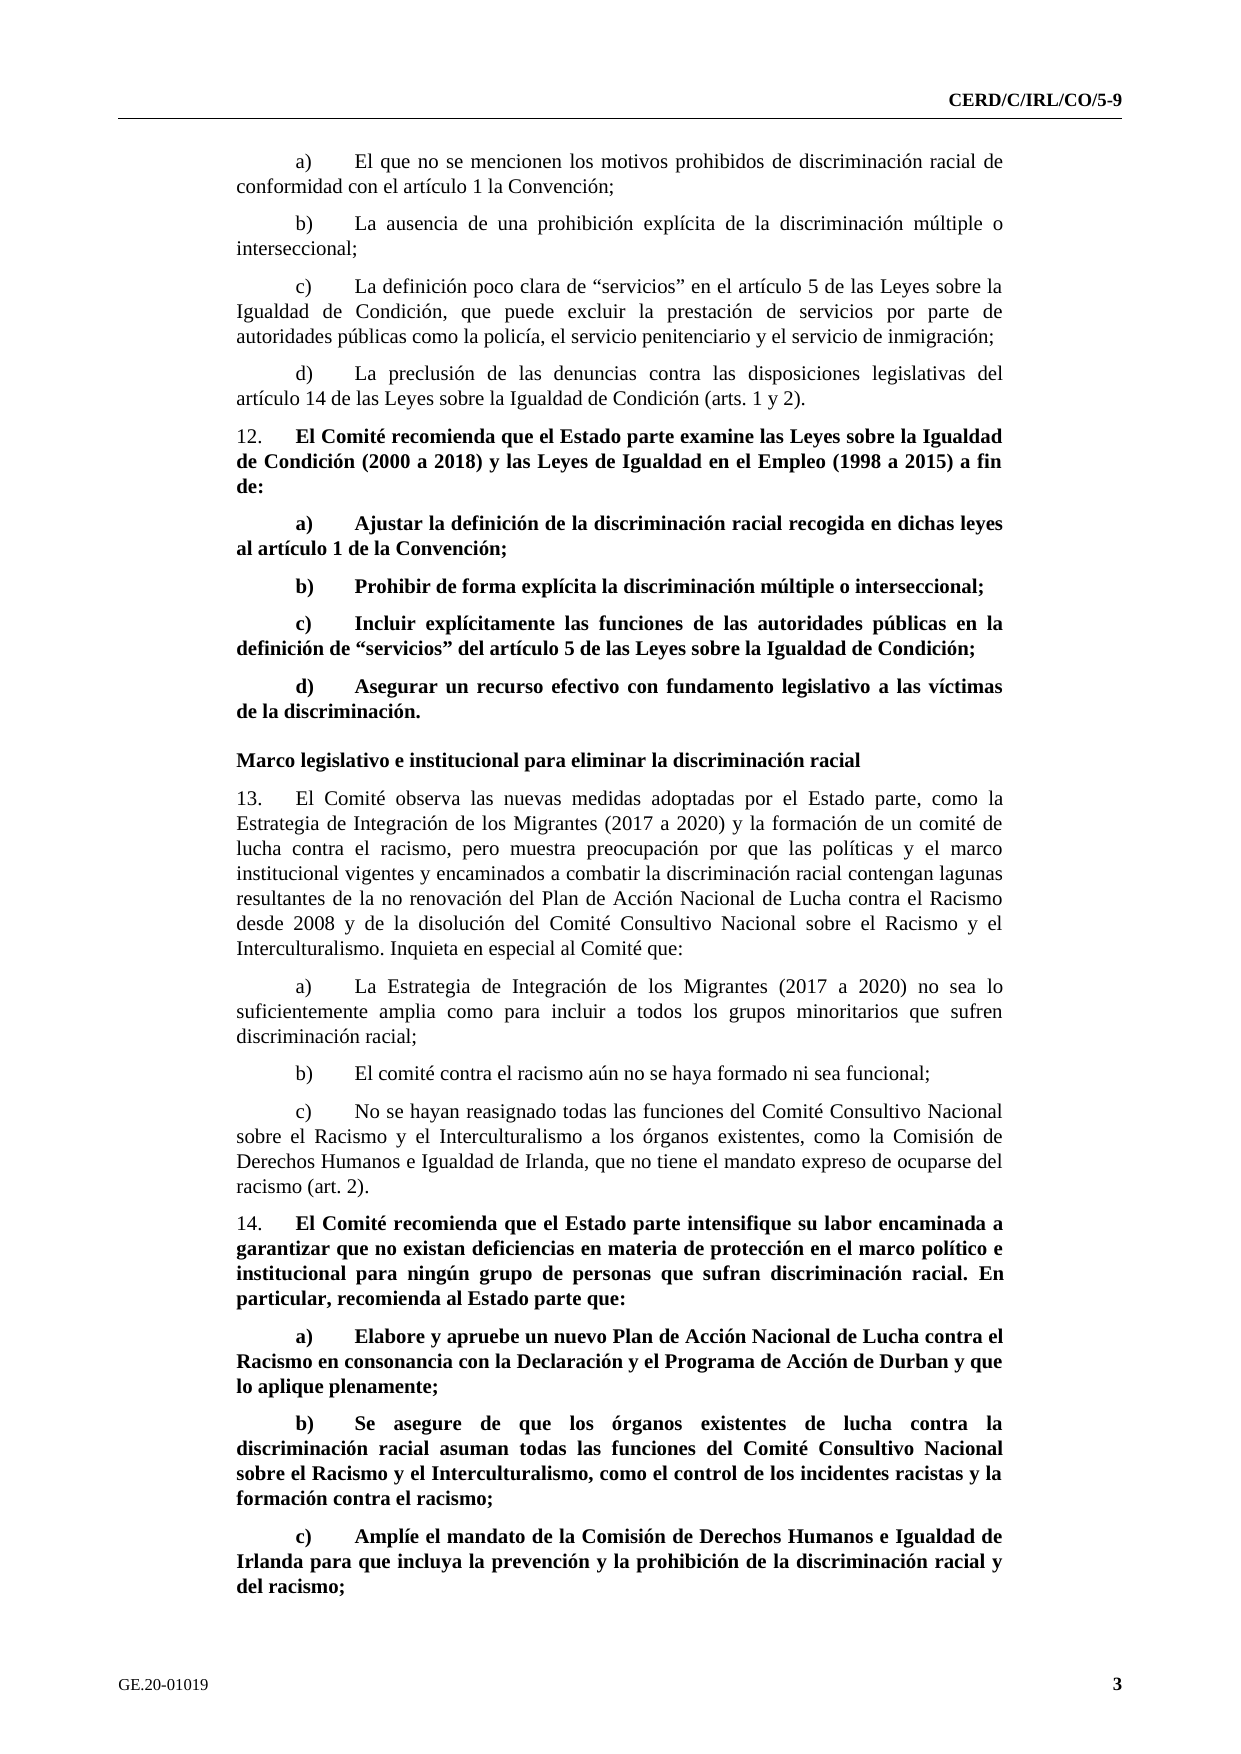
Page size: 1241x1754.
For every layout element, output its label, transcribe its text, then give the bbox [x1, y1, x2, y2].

text a) Elabore y apruebe un nuevo Plan de Acción Nacional de Lucha contra el Racismo en consonancia con la Declaración y el Programa de Acción de Durban y que lo aplique plenamente; [236, 1323, 1004, 1398]
text c) No se hayan reasignado todas las funciones del Comité Consultivo Nacional sobre el Racismo y el Interculturalismo a los órganos existentes, como la Comisión de Derechos Humanos e Igualdad de Irlanda, que no tiene el mandato expreso de ocuparse del racismo (art. 2). [236, 1098, 1004, 1198]
text b) El comité contra el racismo aún no se haya formado ni sea funcional; [236, 1060, 1004, 1085]
text b) La ausencia de una prohibición explícita de la discriminación múltiple o interseccional; [236, 210, 1004, 260]
text 13. El Comité observa las nuevas medidas adoptadas por el Estado parte, como la Estrategia de Integración de los Migrantes (2017 a 2020) y la formación de un comité de lucha contra el racismo, pero muestra preocupación por que las políticas y el marco institucional vigentes y encaminados a combatir la discriminación racial contengan lagunas resultantes de la no renovación del Plan de Acción Nacional de Lucha contra el Racismo desde 2008 y de la disolución del Comité Consultivo Nacional sobre el Racismo y el Interculturalismo. Inquieta en especial al Comité que: [236, 785, 1004, 960]
text b) Se asegure de que los órganos existentes de lucha contra la discriminación racial asuman todas las funciones del Comité Consultivo Nacional sobre el Racismo y el Interculturalismo, como el control de los incidentes racistas y la formación contra el racismo; [236, 1410, 1004, 1510]
text 12. El Comité recomienda que el Estado parte examine las Leyes sobre la Igualdad de Condición (2000 a 2018) y las Leyes de Igualdad en el Empleo (1998 a 2015) a fin de: [236, 423, 1004, 498]
text c) Incluir explícitamente las funciones de las autoridades públicas en la definición de “servicios” del artículo 5 de las Leyes sobre la Igualdad de Condición; [236, 610, 1004, 660]
text d) Asegurar un recurso efectivo con fundamento legislativo a las víctimas de la discriminación. [236, 673, 1004, 723]
text 14. El Comité recomienda que el Estado parte intensifique su labor encaminada a garantizar que no existan deficiencias en materia de protección en el marco político e institucional para ningún grupo de personas que sufran discriminación racial. En particular, recomienda al Estado parte que: [236, 1210, 1004, 1310]
text b) Prohibir de forma explícita la discriminación múltiple o interseccional; [236, 573, 1004, 598]
text a) El que no se mencionen los motivos prohibidos de discriminación racial de conformidad con el artículo 1 la Convención; [236, 148, 1004, 198]
text a) Ajustar la definición de la discriminación racial recogida en dichas leyes al artículo 1 de la Convención; [236, 510, 1004, 560]
text c) Amplíe el mandato de la Comisión de Derechos Humanos e Igualdad de Irlanda para que incluya la prevención y la prohibición de la discriminación racial y del racismo; [236, 1523, 1004, 1598]
text Marco legislativo e institucional para eliminar la discriminación racial [118, 748, 1004, 773]
text a) La Estrategia de Integración de los Migrantes (2017 a 2020) no sea lo suficientemente amplia como para incluir a todos los grupos minoritarios que sufren discriminación racial; [236, 973, 1004, 1048]
text c) La definición poco clara de “servicios” en el artículo 5 de las Leyes sobre la Igualdad de Condición, que puede excluir la prestación de servicios por parte de autoridades públicas como la policía, el servicio penitenciario y el servicio de inmigración; [236, 273, 1004, 348]
text d) La preclusión de las denuncias contra las disposiciones legislativas del artículo 14 de las Leyes sobre la Igualdad de Condición (arts. 1 y 2). [236, 360, 1004, 410]
